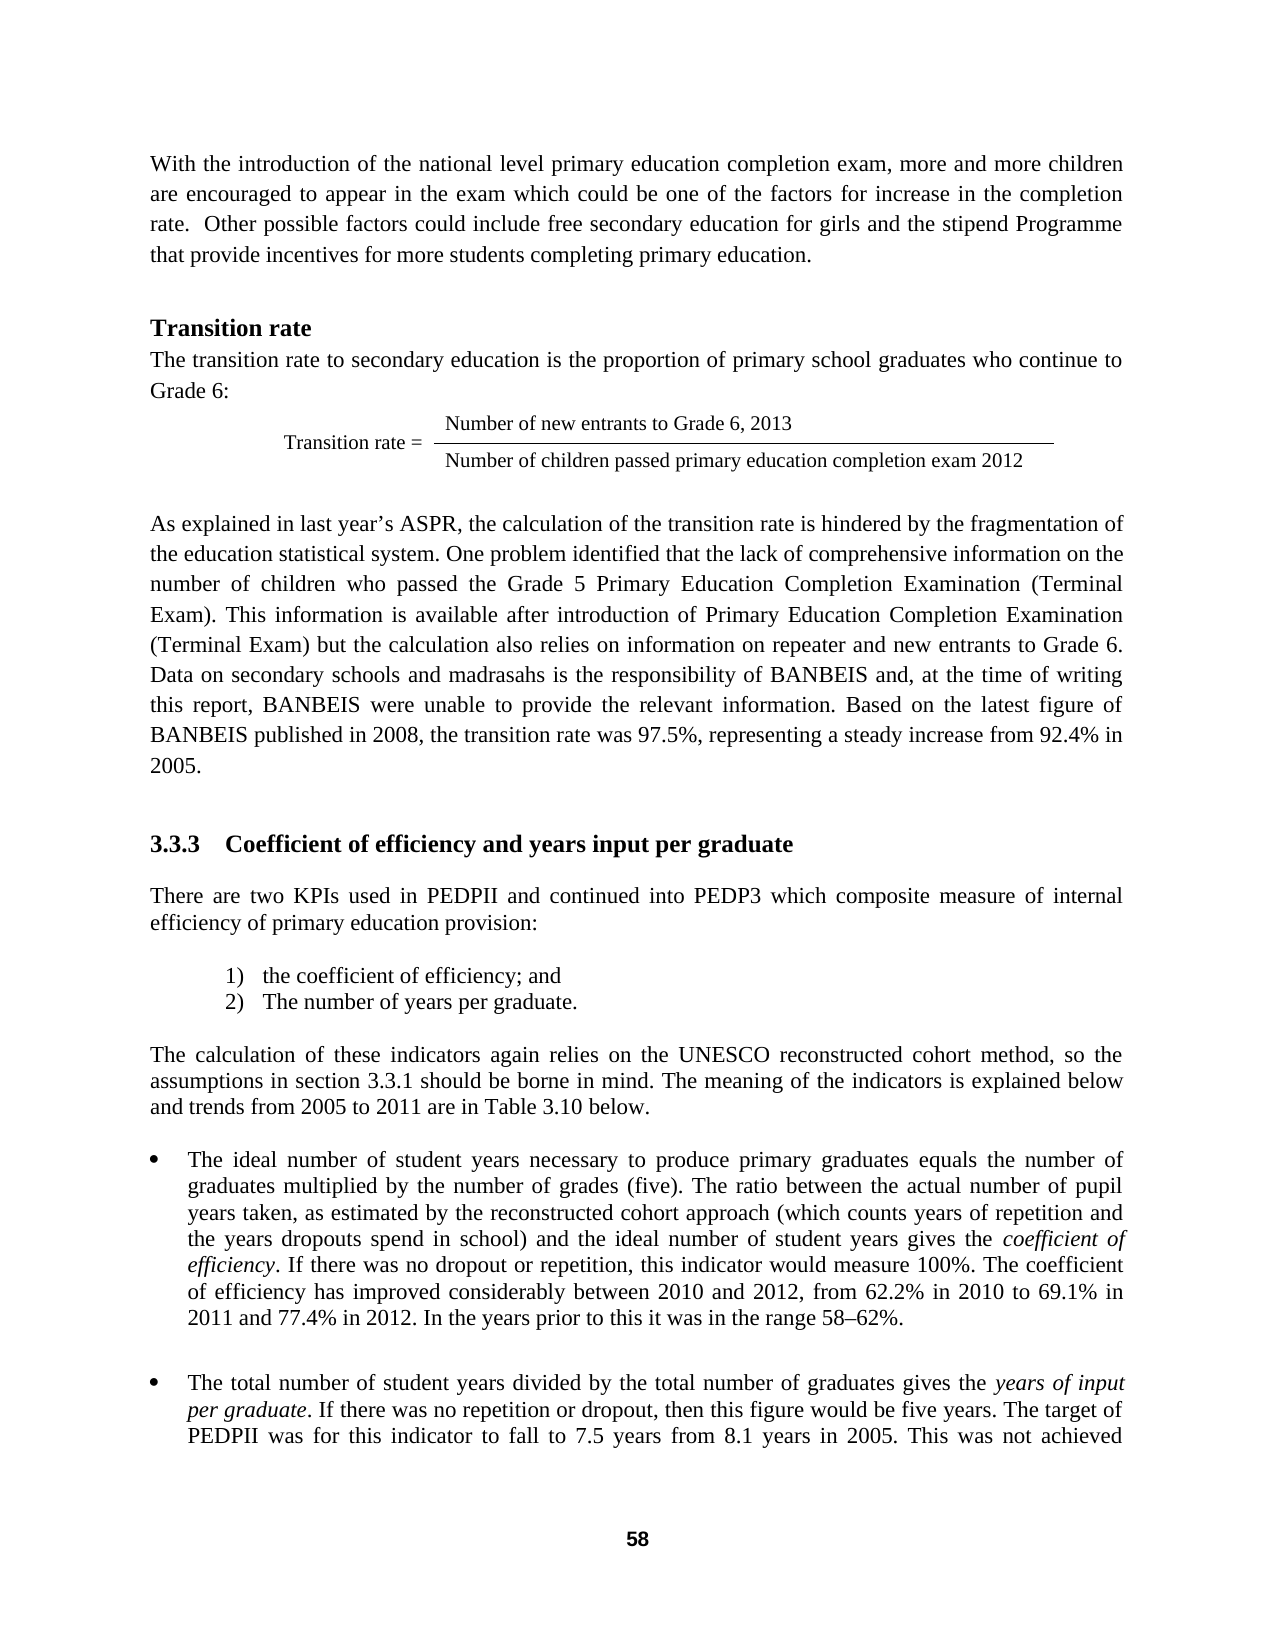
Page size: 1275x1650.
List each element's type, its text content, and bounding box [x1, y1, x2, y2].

text The transition rate to secondary education is the proportion of primary school graduates who continue to Grade 6: [150, 347, 1125, 403]
list The ideal number of student years necessary to produce primary graduates equals the number of graduates multiplied by the number of grades (five). The ratio between the actual number of pupil years taken, as estimated by the reconstructed cohort approach (which counts years of repetition and the years dropouts spend in school) and the ideal number of student years gives the coefficient of efficiency. If there was no dropout or repetition, this indicator would measure 100%. The coefficient of efficiency has improved considerably between 2010 and 2012, from 62.2% in 2010 to 69.1% in 2011 and 77.4% in 2012. In the years prior to this it was in the range 58–62%. [150, 1146, 1125, 1331]
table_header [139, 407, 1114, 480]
text Transition rate [150, 313, 1125, 342]
text As explained in last year’s ASPR, the calculation of the transition rate is hindered by the fragmentation of the education statistical system. One problem identified that the lack of comprehensive information on the number of children who passed the Grade 5 Primary Education Completion Examination (Terminal Exam). This information is available after introduction of Primary Education Completion Examination (Terminal Exam) but the calculation also relies on information on repeater and new entrants to Grade 6. Data on secondary schools and madrasahs is the responsibility of BANBEIS and, at the time of writing this report, BANBEIS were unable to provide the relevant information. Based on the latest figure of BANBEIS published in 2008, the transition rate was 97.5%, representing a steady increase from 92.4% in 2005. [150, 510, 1125, 778]
subtitle Coefficient of efficiency and years input per graduate [150, 829, 1125, 858]
text The calculation of these indicators again relies on the UNESCO reconstructed cohort method, so the assumptions in section 3.3.1 should be borne in mind. The meaning of the indicators is explained below and trends from 2005 to 2011 are in Table 3.10 below. [150, 1041, 1125, 1120]
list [150, 1369, 1125, 1448]
text There are two KPIs used in PEDPII and continued into PEDP3 which composite measure of internal efficiency of primary education provision: [150, 883, 1125, 935]
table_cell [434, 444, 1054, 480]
list the coefficient of efficiency; and [225, 962, 1125, 988]
list The number of years per graduate. [225, 988, 1125, 1014]
subtitle With the introduction of the national level primary education completion exam, more and more children are encouraged to appear in the exam which could be one of the factors for increase in the completion rate. Other possible factors could include free secondary education for girls and the stipend Programme that provide incentives for more students completing primary education. [150, 150, 1125, 267]
